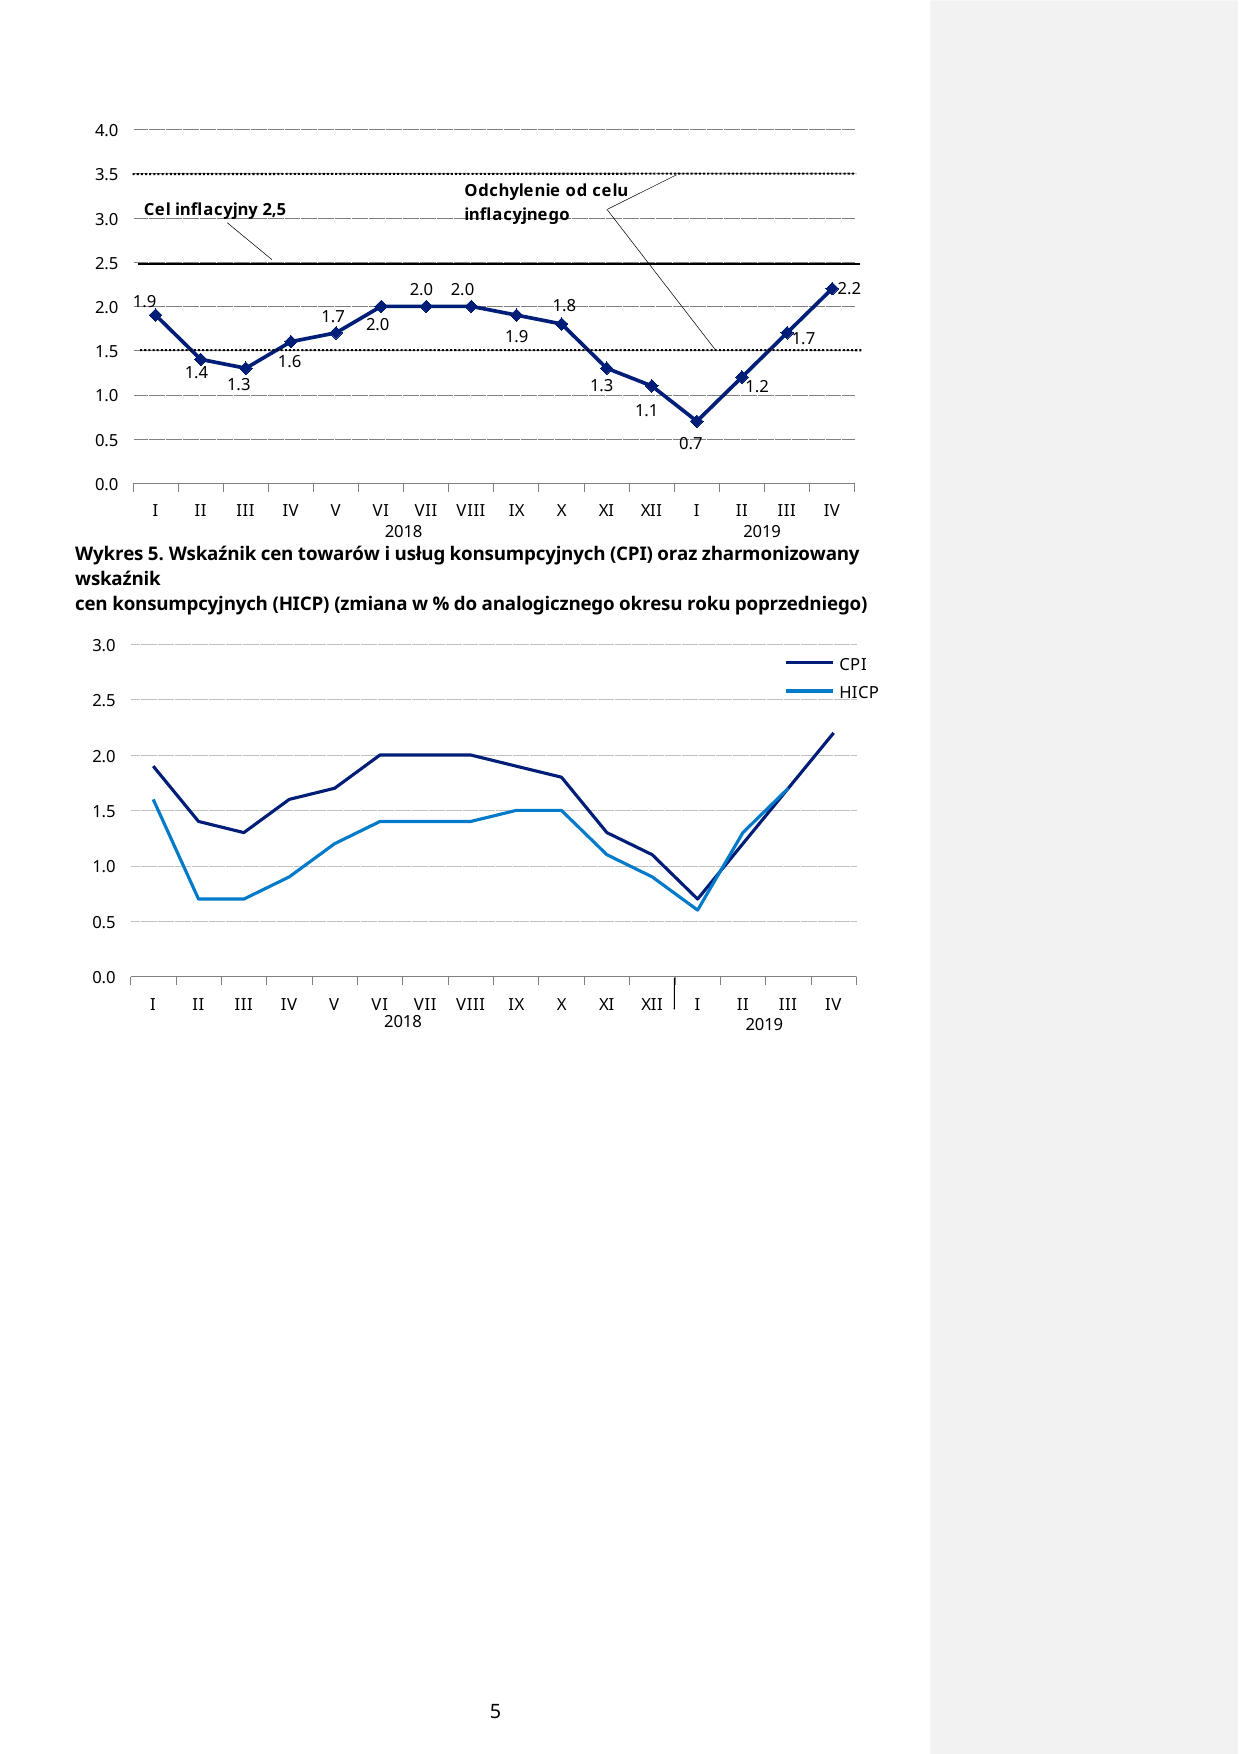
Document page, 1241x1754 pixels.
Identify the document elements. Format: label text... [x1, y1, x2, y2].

text Wykres 5. Wskaźnik cen towarów i usług konsumpcyjnych (CPI) oraz zharmonizowany wskaźnik cen konsumpcyjnych (HICP) (zmiana w % do analogicznego okresu roku poprzedniego) [75, 108, 915, 616]
